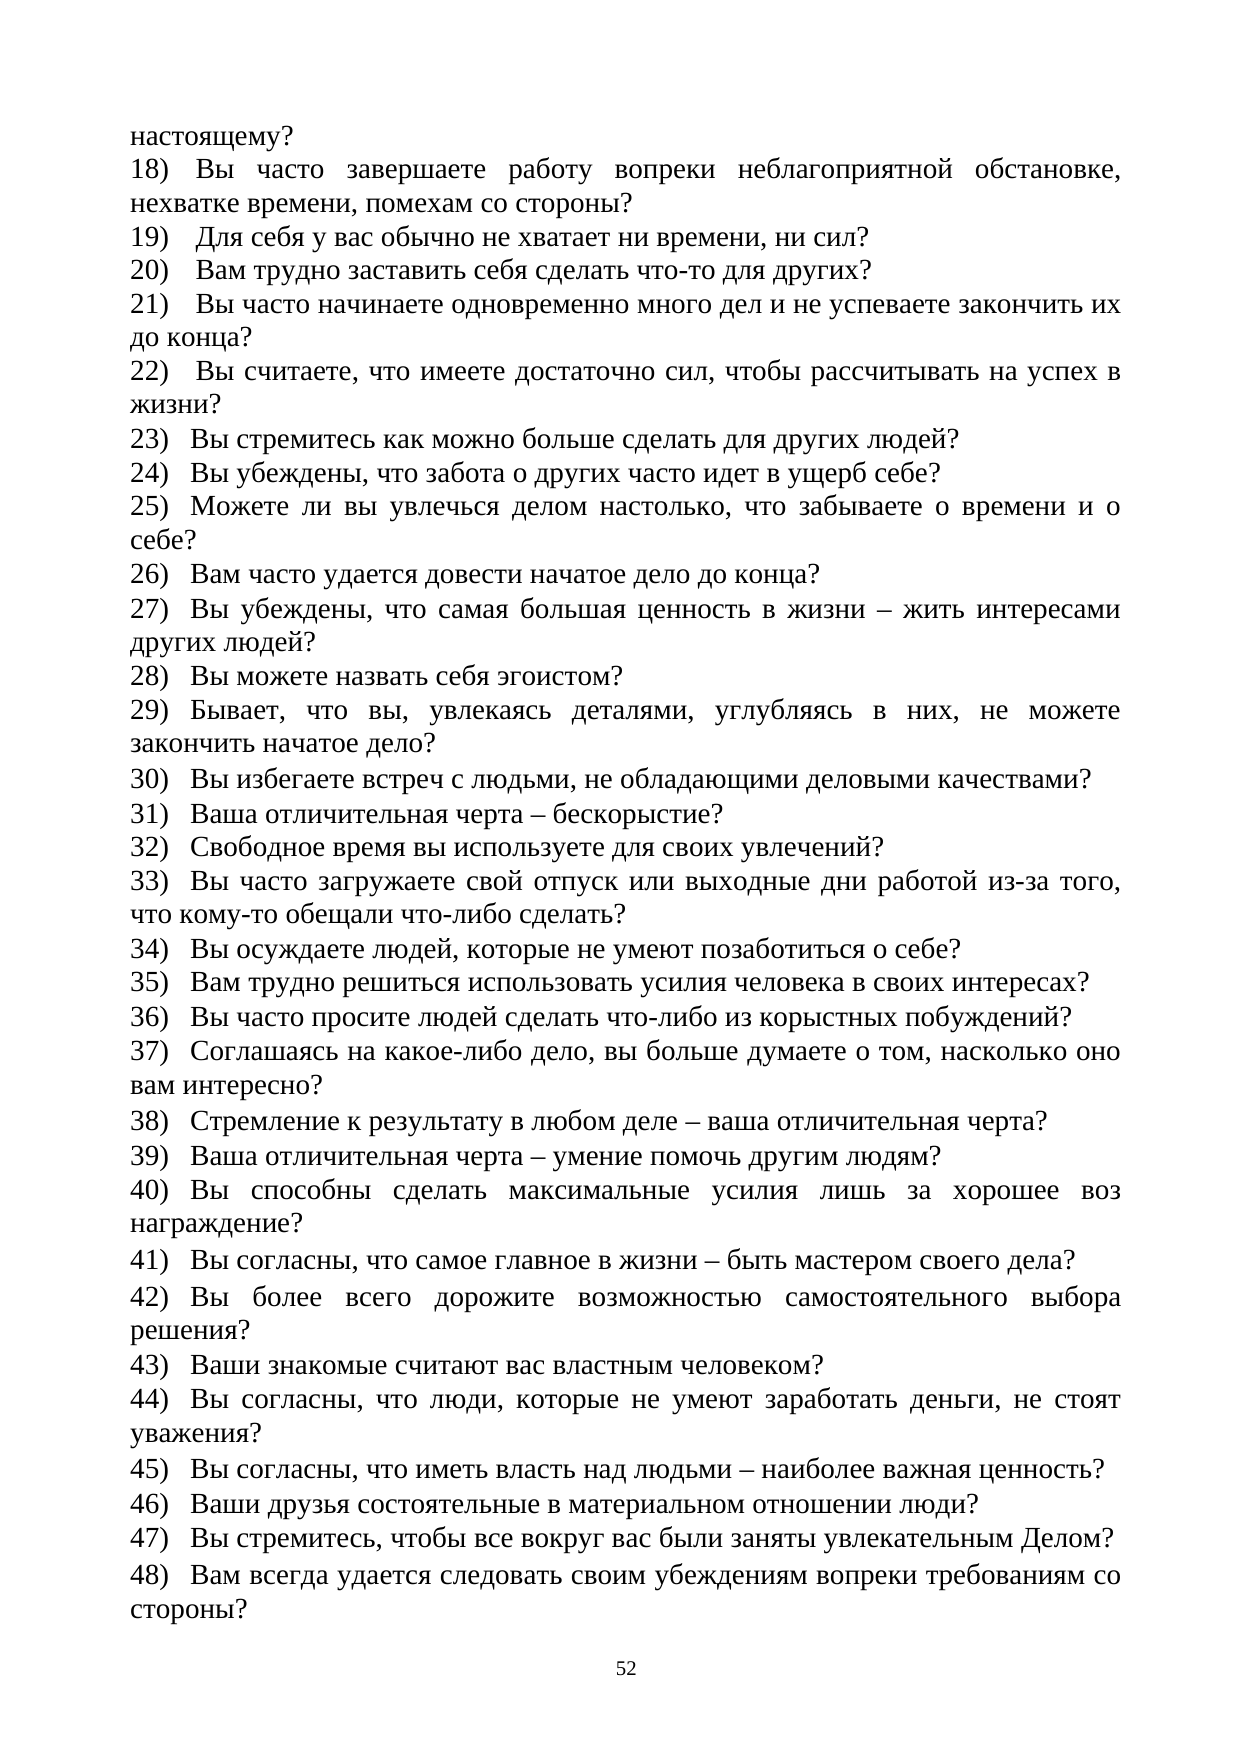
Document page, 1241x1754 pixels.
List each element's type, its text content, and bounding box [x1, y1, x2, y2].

list Вам трудно заставить себя сделать что-то для других? [130, 252, 1122, 286]
list Вам часто удается довести начатое дело до конца? [130, 557, 1122, 590]
list Вы стремитесь, чтобы все вокруг вас были заняты увлекательным Делом? [130, 1520, 1122, 1554]
list Вы способны сделать максимальные усилия лишь за хорошее воз награждение? [130, 1172, 1122, 1239]
list Вы часто завершаете работу вопреки неблагоприятной обстановке, нехватке времени, помехам со стороны? [130, 152, 1122, 219]
list Вам трудно решиться использовать усилия человека в своих интересах? [130, 964, 1122, 998]
list Ваша отличительная черта – бескорыстие? [130, 796, 1122, 829]
list Вы убеждены, что самая большая ценность в жизни – жить интересами других людей? [130, 591, 1122, 658]
list Бывает, что вы, увлекаясь деталями, углубляясь в них, не можете закончить начатое дело? [130, 692, 1122, 759]
list Вы осуждаете людей, которые не умеют позаботиться о себе? [130, 931, 1122, 964]
list Вы согласны, что люди, которые не умеют заработать деньги, не стоят уважения? [130, 1381, 1122, 1448]
list Вы можете назвать себя эгоистом? [130, 658, 1122, 692]
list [130, 118, 1122, 152]
list Вы часто просите людей сделать что-либо из корыстных побуждений? [130, 999, 1122, 1033]
list Вы часто загружаете свой отпуск или выходные дни работой из-за того, что кому-то обещали что-либо сделать? [130, 863, 1122, 930]
list Для себя у вас обычно не хватает ни времени, ни сил? [130, 219, 1122, 252]
list Можете ли вы увлечься делом настолько, что забываете о времени и о себе? [130, 488, 1122, 556]
list Вы избегаете встреч с людьми, не обладающими деловыми качествами? [130, 761, 1122, 795]
list Вам всегда удается следовать своим убеждениям вопреки требованиям со стороны? [130, 1557, 1122, 1624]
list Вы более всего дорожите возможностью самостоятельного выбора решения? [130, 1279, 1122, 1346]
list Ваши знакомые считают вас властным человеком? [130, 1347, 1122, 1381]
list Вы убеждены, что забота о других часто идет в ущерб себе? [130, 455, 1122, 488]
list Стремление к результату в любом деле – ваша отличительная черта? [130, 1103, 1122, 1136]
list Вы согласны, что самое главное в жизни – быть мастером своего дела? [130, 1242, 1122, 1276]
list Свободное время вы используете для своих увлечений? [130, 829, 1122, 863]
list Вы часто начинаете одновременно много дел и не успеваете закончить их до конца? [130, 286, 1122, 353]
list Вы считаете, что имеете достаточно сил, чтобы рассчитывать на успех в жизни? [130, 353, 1122, 420]
list Вы согласны, что иметь власть над людьми – наиболее важная ценность? [130, 1451, 1122, 1485]
list Вы стремитесь как можно больше сделать для других людей? [130, 421, 1122, 455]
list Соглашаясь на какое-либо дело, вы больше думаете о том, насколько оно вам интересно? [130, 1033, 1122, 1100]
list Ваша отличительная черта – умение помочь другим людям? [130, 1138, 1122, 1171]
list Ваши друзья состоятельные в материальном отношении люди? [130, 1486, 1122, 1520]
